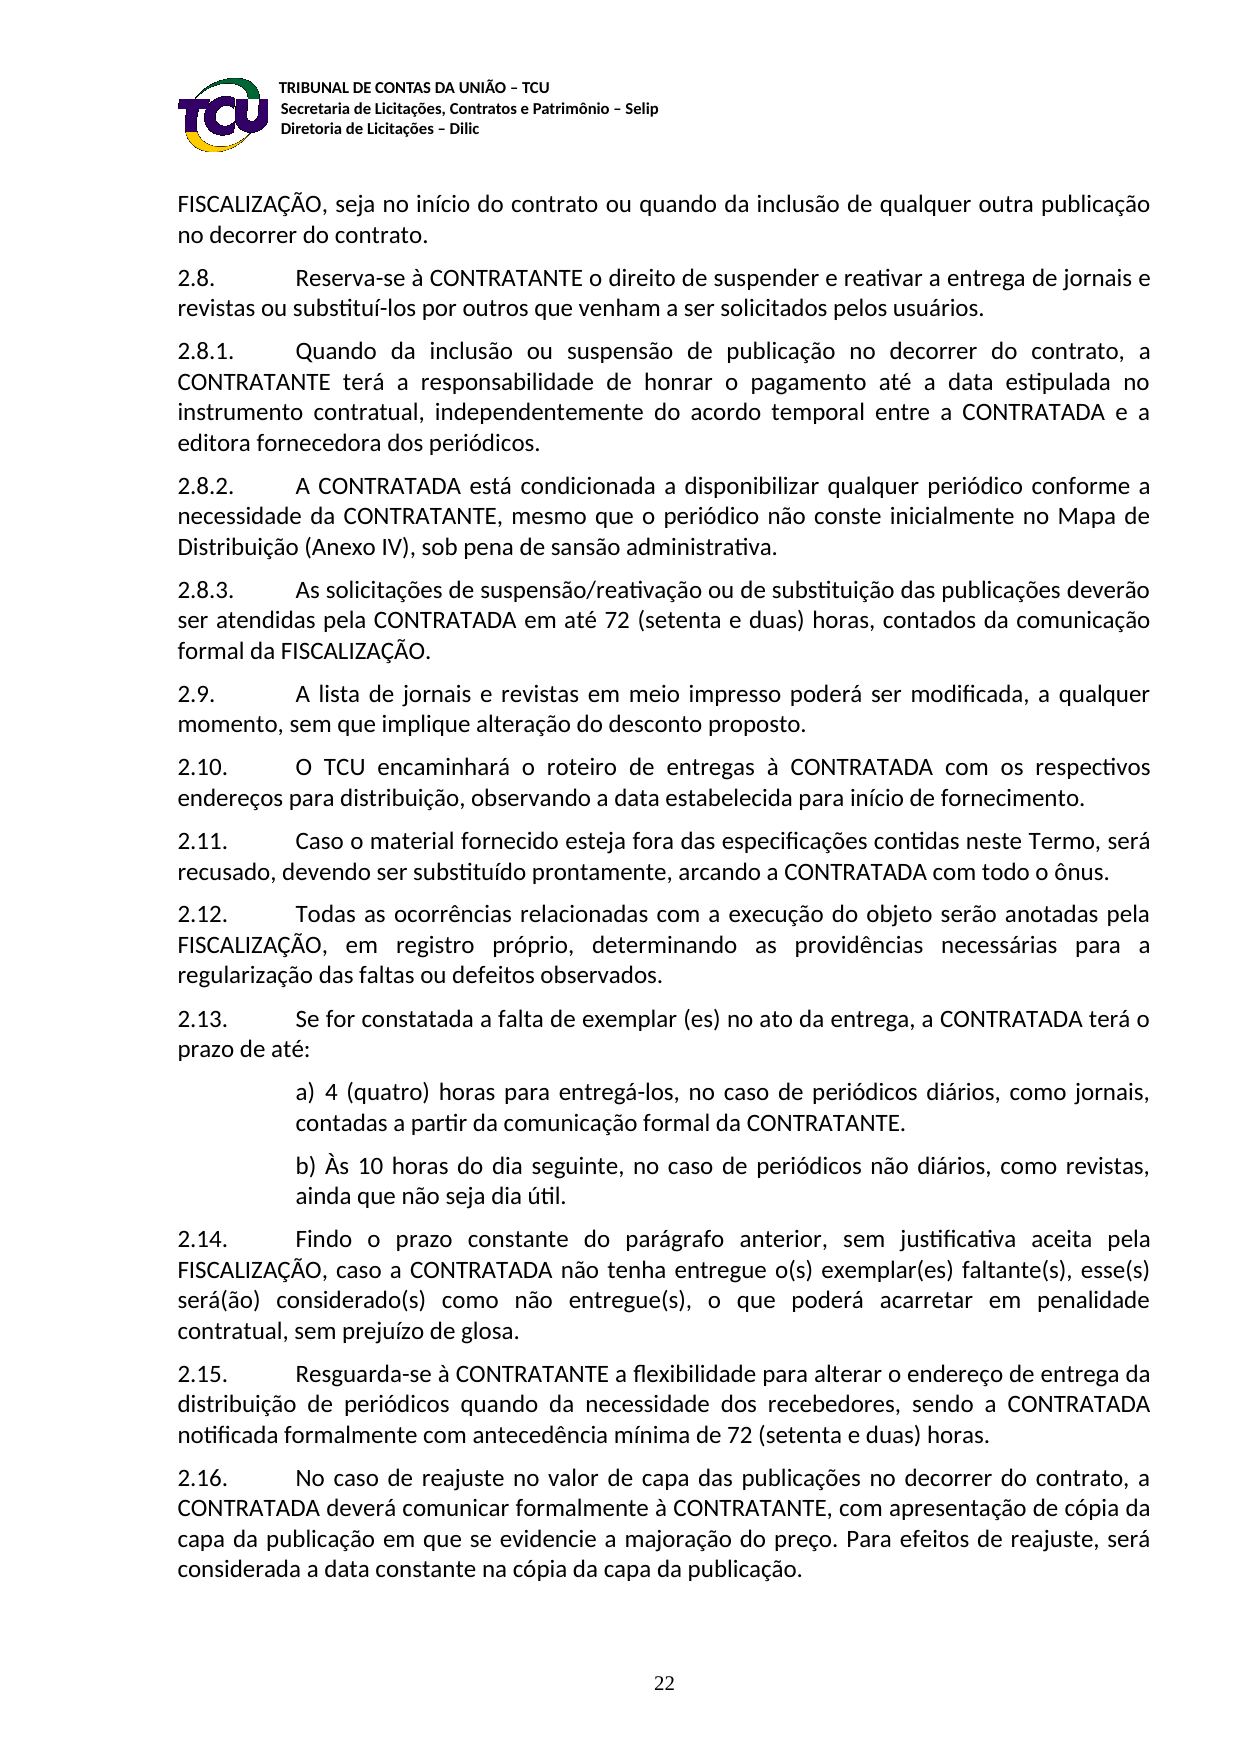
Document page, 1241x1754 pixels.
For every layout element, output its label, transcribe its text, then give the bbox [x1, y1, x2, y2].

list 4 (quatro) horas para entregá-los, no caso de periódicos diários, como jornais, contadas a partir da comunicação formal da CONTRATANTE. [295, 1076, 1152, 1137]
list Findo o prazo constante do parágrafo anterior, sem justificativa aceita pela FISCALIZAÇÃO, caso a CONTRATADA não tenha entregue o(s) exemplar(es) faltante(s), esse(s) será(ão) considerado(s) como não entregue(s), o que poderá acarretar em penalidade contratual, sem prejuízo de glosa. [177, 1223, 1152, 1345]
list No caso de reajuste no valor de capa das publicações no decorrer do contrato, a CONTRATADA deverá comunicar formalmente à CONTRATANTE, com apresentação de cópia da capa da publicação em que se evidencie a majoração do preço. Para efeitos de reajuste, será considerada a data constante na cópia da capa da publicação. [177, 1462, 1152, 1584]
picture [177, 78, 268, 152]
list As solicitações de suspensão/reativação ou de substituição das publicações deverão ser atendidas pela CONTRATADA em até 72 (setenta e duas) horas, contados da comunicação formal da FISCALIZAÇÃO. [177, 574, 1152, 666]
list O TCU encaminhará o roteiro de entregas à CONTRATADA com os respectivos endereços para distribuição, observando a data estabelecida para início de fornecimento. [177, 752, 1152, 813]
list A lista de jornais e revistas em meio impresso poderá ser modificada, a qualquer momento, sem que implique alteração do desconto proposto. [177, 678, 1152, 739]
list A CONTRATADA está condicionada a disponibilizar qualquer periódico conforme a necessidade da CONTRATANTE, mesmo que o periódico não conste inicialmente no Mapa de Distribuição (Anexo IV), sob pena de sansão administrativa. [177, 470, 1152, 561]
list Todas as ocorrências relacionadas com a execução do objeto serão anotadas pela FISCALIZAÇÃO, em registro próprio, determinando as providências necessárias para a regularização das faltas ou defeitos observados. [177, 899, 1152, 990]
list Quando da inclusão ou suspensão de publicação no decorrer do contrato, a CONTRATANTE terá a responsabilidade de honrar o pagamento até a data estipulada no instrumento contratual, independentemente do acordo temporal entre a CONTRATADA e a editora fornecedora dos periódicos. [177, 335, 1152, 457]
list Caso o material fornecido esteja fora das especificações contidas neste Termo, será recusado, devendo ser substituído prontamente, arcando a CONTRATADA com todo o ônus. [177, 825, 1152, 886]
list Se for constatada a falta de exemplar (es) no ato da entrega, a CONTRATADA terá o prazo de até: [177, 1003, 1152, 1064]
list Resguarda-se à CONTRATANTE a flexibilidade para alterar o endereço de entrega da distribuição de periódicos quando da necessidade dos recebedores, sendo a CONTRATADA notificada formalmente com antecedência mínima de 72 (setenta e duas) horas. [177, 1358, 1152, 1449]
list Às 10 horas do dia seguinte, no caso de periódicos não diários, como revistas, ainda que não seja dia útil. [295, 1150, 1152, 1211]
list Reserva-se à CONTRATANTE o direito de suspender e reativar a entrega de jornais e revistas ou substituí-los por outros que venham a ser solicitados pelos usuários. [177, 262, 1152, 323]
